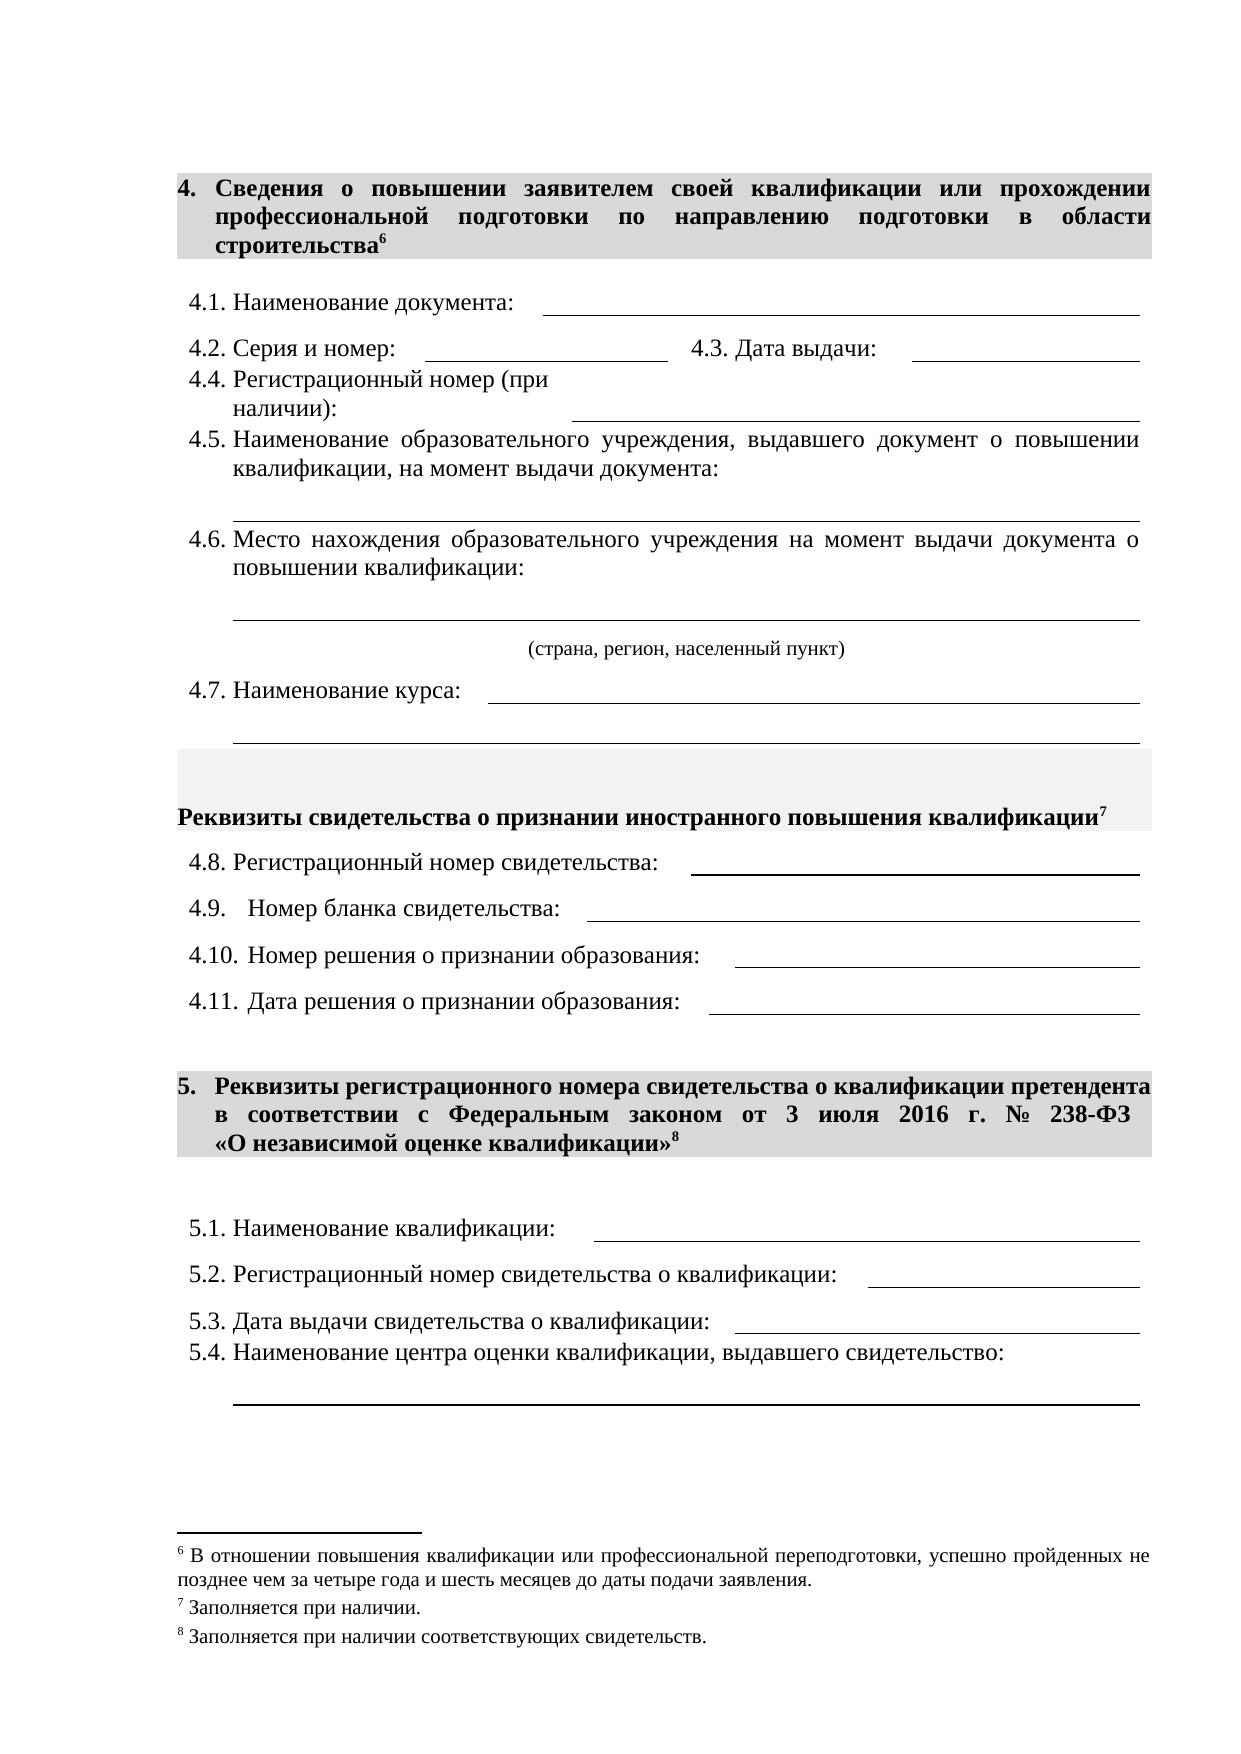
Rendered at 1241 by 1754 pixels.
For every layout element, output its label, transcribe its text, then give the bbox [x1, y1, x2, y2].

table_header Наименование квалификации: [177, 1170, 582, 1244]
table_cell [177, 583, 1152, 623]
table_header [679, 831, 1152, 878]
table_cell [561, 364, 1152, 424]
table_cell [697, 971, 1152, 1017]
table_cell [901, 318, 1152, 364]
table_cell [177, 484, 1152, 524]
table_cell Регистрационный номер свидетельства о квалификации: [177, 1244, 857, 1290]
table_header [531, 271, 1152, 318]
table_cell Номер решения о признании образования: [177, 924, 723, 971]
table_cell [413, 318, 679, 364]
table_header Наименование документа: [177, 271, 531, 318]
table_cell [857, 1244, 1152, 1290]
table_cell [177, 706, 1152, 749]
table_cell Место нахождения образовательного учреждения на момент выдачи документа о повышении квалификации: [177, 524, 1152, 583]
table_cell Номер бланка свидетельства: [177, 878, 576, 924]
table_cell [724, 1290, 1152, 1337]
table_cell Наименование курса: [177, 660, 477, 706]
table_cell Дата выдачи свидетельства о квалификации: [177, 1290, 723, 1337]
table_cell Серия и номер: [177, 318, 413, 364]
text Реквизиты свидетельства о признании иностранного повышения квалификации [177, 802, 1152, 831]
table_cell Наименование центра оценки квалификации, выдавшего свидетельство: [177, 1337, 1152, 1367]
table_cell Наименование образовательного учреждения, выдавшего документ о повышении квалификации, на момент выдачи документа: [177, 424, 1152, 483]
table_cell Дата выдачи: [680, 318, 901, 364]
table_cell (страна, регион, населенный пункт) [177, 624, 1152, 660]
list Реквизиты регистрационного номера свидетельства о квалификации претендента в соответствии с Федеральным законом от 3 июля 2016 г. № 238-ФЗ «О независимой оценке квалификации» [177, 1071, 1152, 1157]
table_cell [477, 660, 1152, 706]
list Сведения о повышении заявителем своей квалификации или прохождении профессиональной подготовки по направлению подготовки в области строительства [177, 173, 1152, 259]
table_cell Дата решения о признании образования: [177, 971, 697, 1017]
table_header Регистрационный номер свидетельства: [177, 831, 679, 878]
table_header [582, 1170, 1152, 1244]
table_cell [724, 924, 1152, 971]
table_cell [576, 878, 1152, 924]
table_cell Регистрационный номер (при наличии): [177, 364, 561, 424]
table_cell [177, 1368, 1152, 1408]
